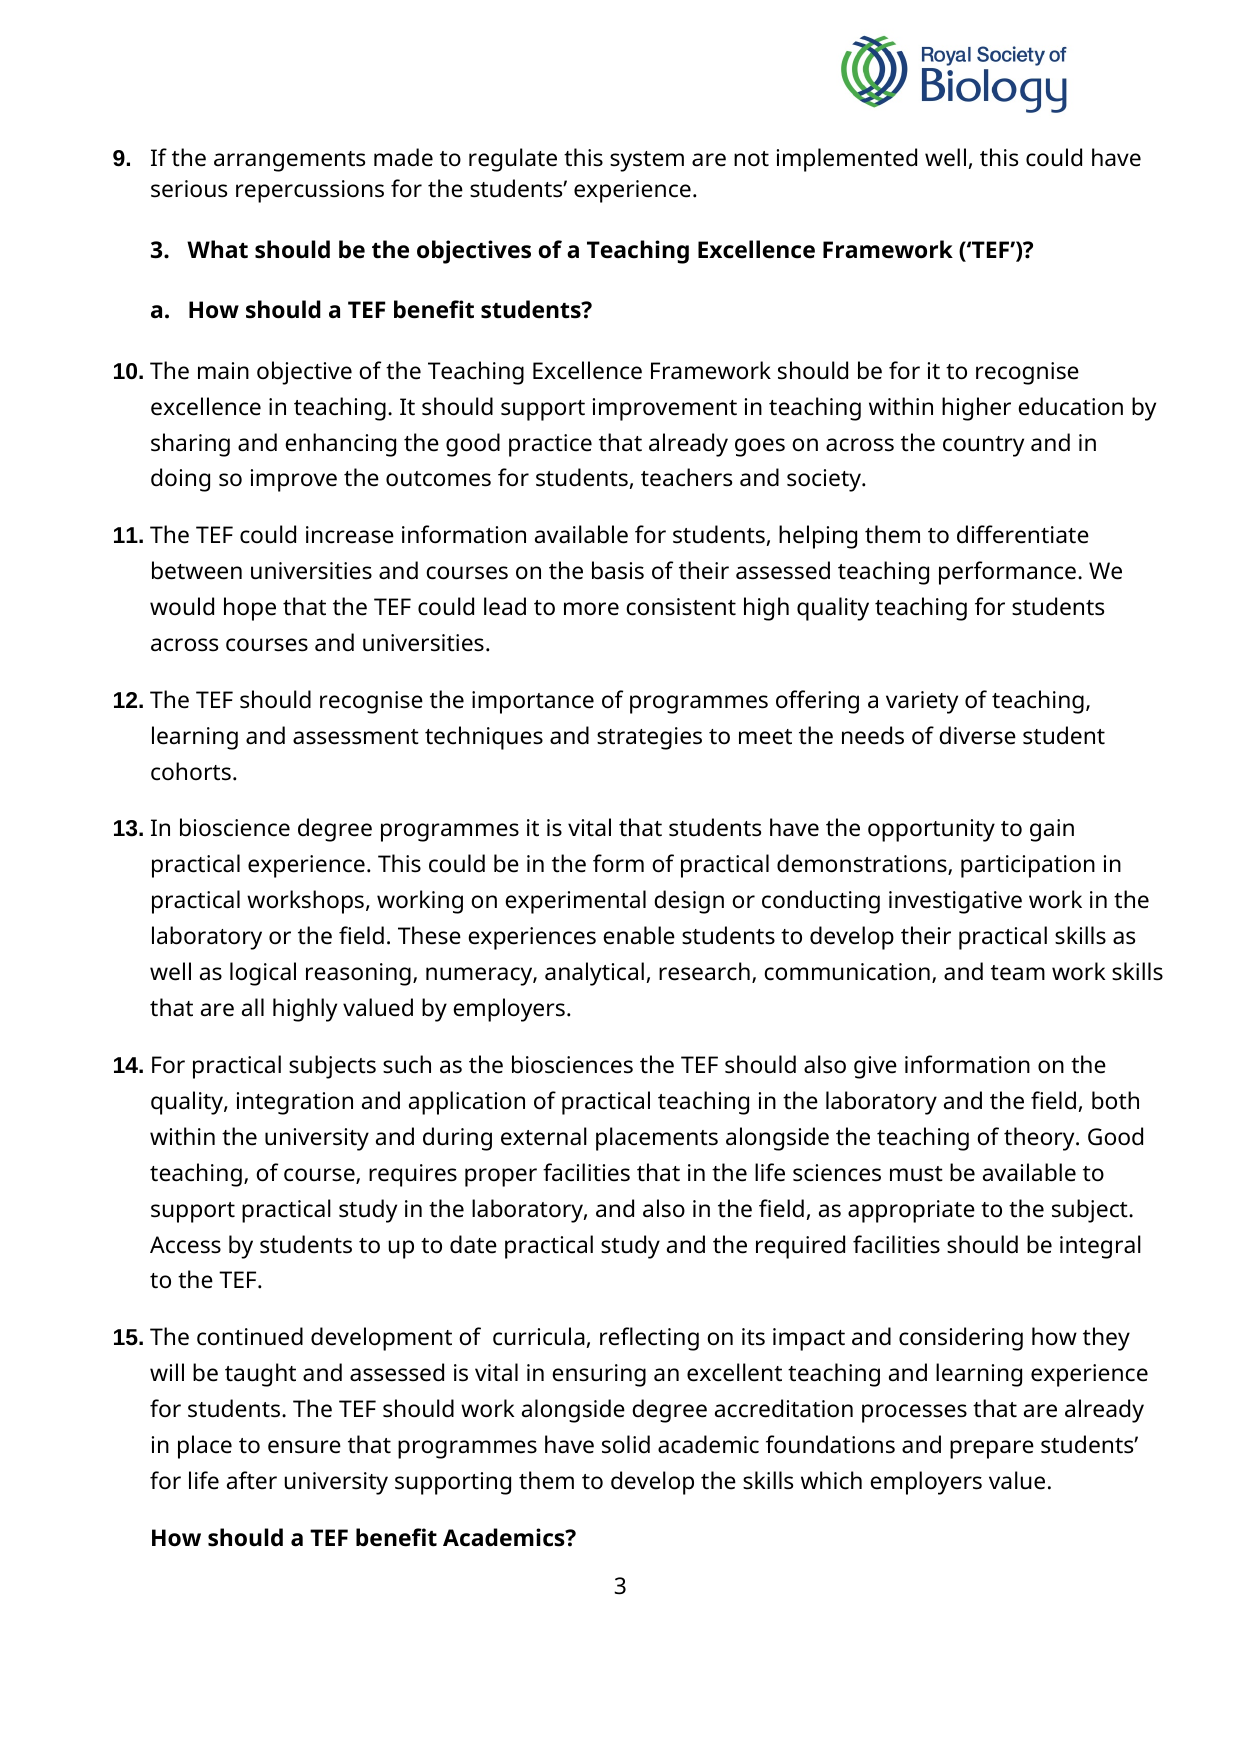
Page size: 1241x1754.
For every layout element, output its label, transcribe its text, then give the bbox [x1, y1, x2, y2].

list The main objective of the Teaching Excellence Framework should be for it to recognise excellence in teaching. It should support improvement in teaching within higher education by sharing and enhancing the good practice that already goes on across the country and in doing so improve the outcomes for students, teachers and society. [112, 354, 1165, 494]
list The continued development of curricula, reflecting on its impact and considering how they will be taught and assessed is vital in ensuring an excellent teaching and learning experience for students. The TEF should work alongside degree accreditation processes that are already in place to ensure that programmes have solid academic foundations and prepare students’ for life after university supporting them to develop the skills which employers value. [112, 1321, 1165, 1496]
list How should a TEF benefit Academics? [150, 1522, 1165, 1553]
list In bioscience degree programmes it is vital that students have the opportunity to gain practical experience. This could be in the form of practical demonstrations, participation in practical workshops, working on experimental design or conducting investigative work in the laboratory or the field. These experiences enable students to develop their practical skills as well as logical reasoning, numeracy, analytical, research, communication, and team work skills that are all highly valued by employers. [112, 812, 1165, 1023]
list The TEF should recognise the importance of programmes offering a variety of teaching, learning and assessment techniques and strategies to meet the needs of diverse student cohorts. [112, 684, 1165, 787]
list How should a TEF benefit students? [150, 294, 1165, 325]
list The TEF could increase information available for students, helping them to differentiate between universities and courses on the basis of their assessed teaching performance. We would hope that the TEF could lead to more consistent high quality teaching for students across courses and universities. [112, 519, 1165, 658]
picture [812, 12, 1094, 136]
list If the arrangements made to regulate this system are not implemented well, this could have serious repercussions for the students’ experience. [112, 142, 1165, 204]
list For practical subjects such as the biosciences the TEF should also give information on the quality, integration and application of practical teaching in the laboratory and the field, both within the university and during external placements alongside the teaching of theory. Good teaching, of course, requires proper facilities that in the life sciences must be available to support practical study in the laboratory, and also in the field, as appropriate to the subject. Access by students to up to date practical study and the required facilities should be integral to the TEF. [112, 1049, 1165, 1296]
list What should be the objectives of a Teaching Excellence Framework (‘TEF’)? [150, 234, 1165, 265]
